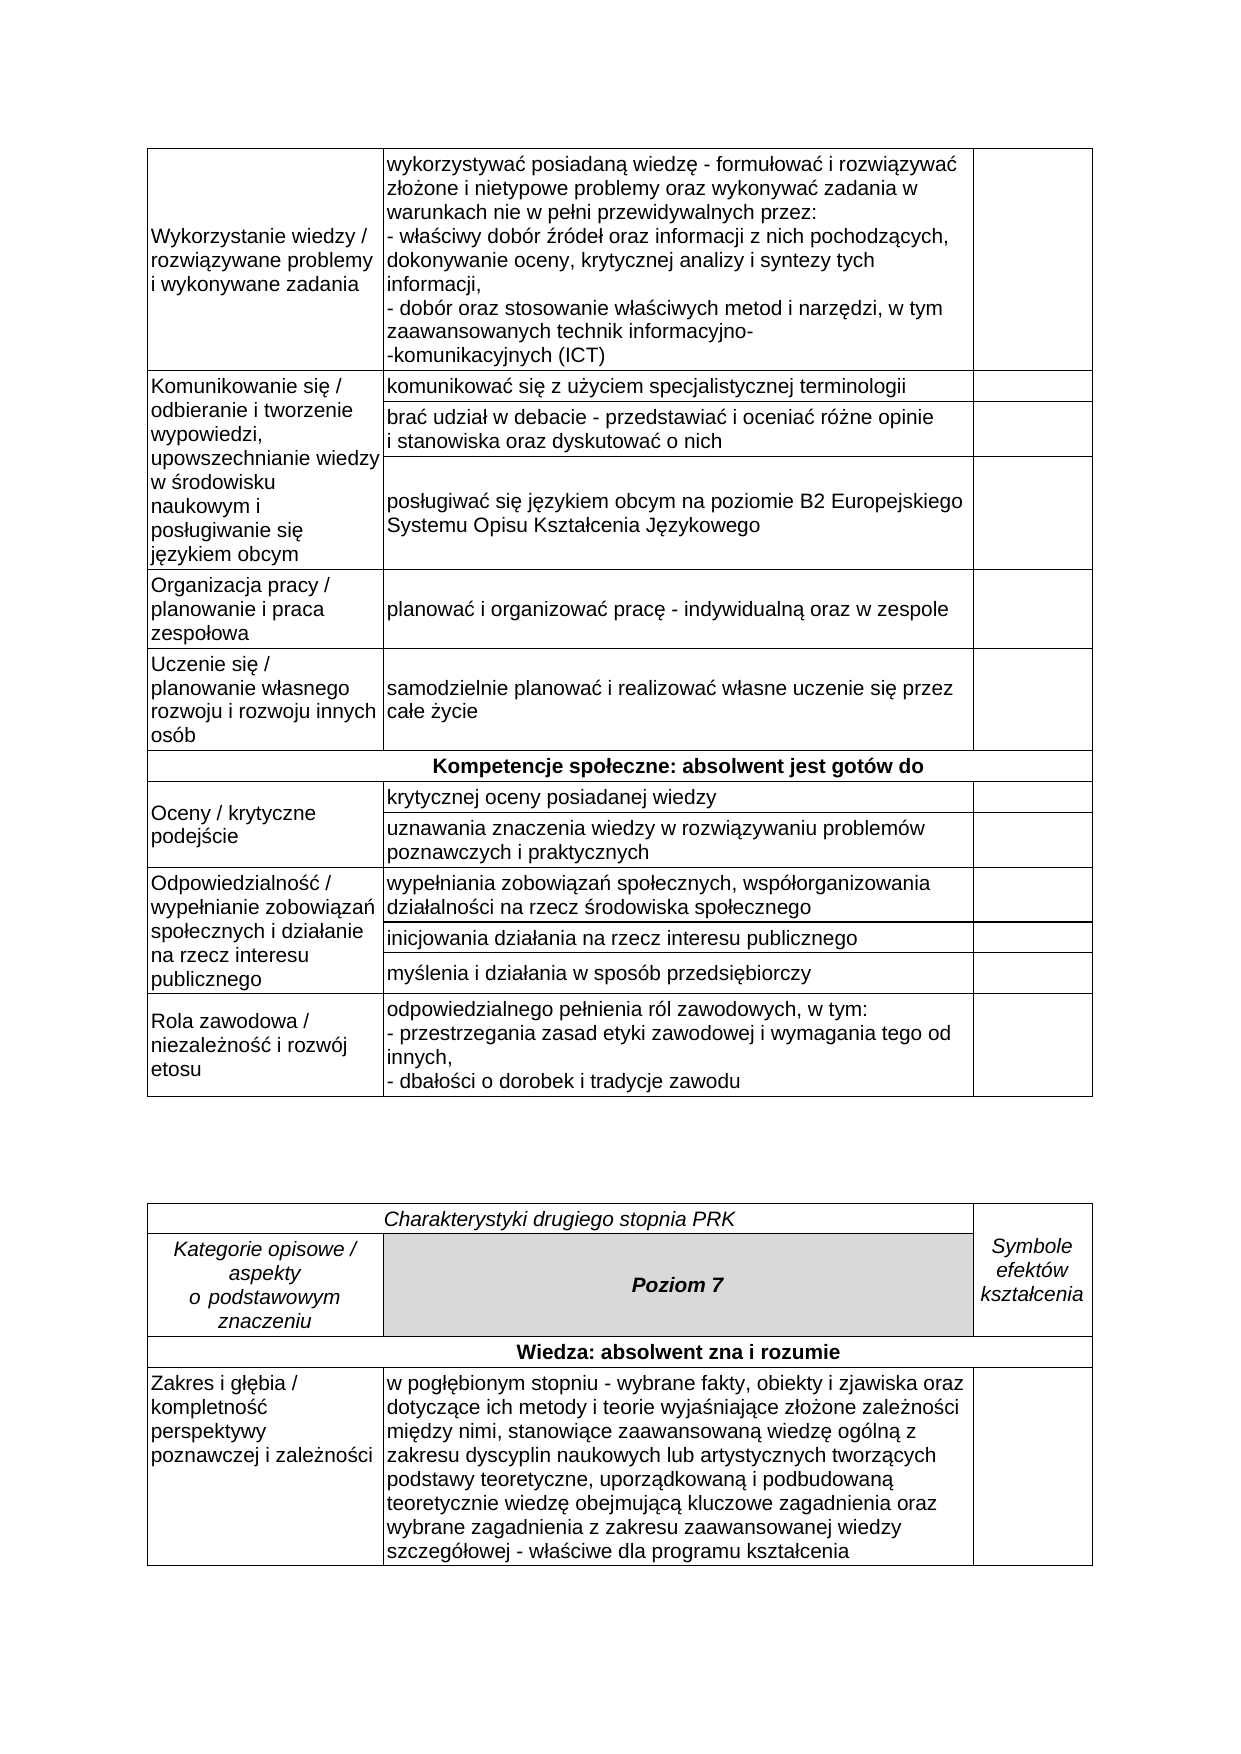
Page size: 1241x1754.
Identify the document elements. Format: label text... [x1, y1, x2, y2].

table_cell inicjowania działania na rzecz interesu publicznego [384, 923, 973, 952]
table_cell [974, 457, 1092, 569]
table_cell w pogłębionym stopniu - wybrane fakty, obiekty i zjawiska oraz dotyczące ich metody i teorie wyjaśniające złożone zależności między nimi, stanowiące zaawansowaną wiedzę ogólną z zakresu dyscyplin naukowych lub artystycznych tworzących podstawy teoretyczne, uporządkowaną i podbudowaną teoretycznie wiedzę obejmującą kluczowe zagadnienia oraz wybrane zagadnienia z zakresu zaawansowanej wiedzy szczegółowej - właściwe dla programu kształcenia [384, 1368, 973, 1565]
table_cell Wiedza: absolwent zna i rozumie [384, 1337, 973, 1367]
table_cell planować i organizować pracę - indywidualną oraz w zespole [384, 570, 973, 647]
table_cell Kategorie opisowe / aspekty o podstawowym znaczeniu [148, 1234, 383, 1336]
table_cell krytycznej oceny posiadanej wiedzy [384, 782, 973, 812]
table_cell [973, 1337, 1092, 1367]
table_cell Kompetencje społeczne: absolwent jest gotów do [384, 751, 973, 781]
table_cell komunikować się z użyciem specjalistycznej terminologii [384, 371, 973, 401]
table_cell uznawania znaczenia wiedzy w rozwiązywaniu problemów poznawczych i praktycznych [384, 813, 973, 867]
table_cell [148, 1368, 383, 1565]
table_cell [974, 953, 1092, 993]
table_cell [974, 813, 1092, 867]
table_cell myślenia i działania w sposób przedsiębiorczy [384, 953, 973, 993]
table_cell [973, 751, 1092, 781]
table_header Charakterystyki drugiego stopnia PRK [148, 1204, 973, 1233]
table_cell [974, 868, 1092, 921]
table_cell [974, 149, 1092, 370]
table_cell [974, 782, 1092, 812]
table_cell posługiwać się językiem obcym na poziomie B2 Europejskiego Systemu Opisu Kształcenia Językowego [384, 457, 973, 569]
table_cell [974, 402, 1092, 456]
table_header Symbole efektów kształcenia [974, 1204, 1092, 1336]
table_cell Wykorzystanie wiedzy / rozwiązywane problemy i wykonywane zadania [148, 149, 383, 370]
table_cell Komunikowanie się / odbieranie i tworzenie wypowiedzi, upowszechnianie wiedzy w środowisku naukowym i posługiwanie się językiem obcym [148, 371, 383, 569]
table_cell brać udział w debacie - przedstawiać i oceniać różne opinie i stanowiska oraz dyskutować o nich [384, 402, 973, 456]
table_cell samodzielnie planować i realizować własne uczenie się przez całe życie [384, 649, 973, 750]
table_cell wypełniania zobowiązań społecznych, współorganizowania działalności na rzecz środowiska społecznego [384, 868, 973, 921]
table_cell [974, 649, 1092, 750]
table_cell Rola zawodowa / niezależność i rozwój etosu [148, 994, 383, 1096]
table_cell odpowiedzialnego pełnienia ról zawodowych, w tym: - przestrzegania zasad etyki zawodowej i wymagania tego od innych, - dbałości o dorobek i tradycje zawodu [384, 994, 973, 1096]
table_cell Poziom 7 [384, 1234, 973, 1336]
table_cell Uczenie się / planowanie własnego rozwoju i rozwoju innych osób [148, 649, 383, 750]
table_cell wykorzystywać posiadaną wiedzę - formułować i rozwiązywać złożone i nietypowe problemy oraz wykonywać zadania w warunkach nie w pełni przewidywalnych przez: - właściwy dobór źródeł oraz informacji z nich pochodzących, dokonywanie oceny, krytycznej analizy i syntezy tych informacji, - dobór oraz stosowanie właściwych metod i narzędzi, w tym zaawansowanych technik informacyjno- -komunikacyjnych (ICT) [384, 149, 973, 370]
table_cell Organizacja pracy / planowanie i praca zespołowa [148, 570, 383, 647]
table_cell [974, 371, 1092, 401]
table_cell [148, 751, 384, 781]
table_cell [974, 1368, 1092, 1565]
table_cell [974, 570, 1092, 647]
table_cell [974, 994, 1092, 1096]
table_cell [974, 923, 1092, 952]
table_cell Odpowiedzialność / wypełnianie zobowiązań społecznych i działanie na rzecz interesu publicznego [148, 868, 383, 993]
table_cell Oceny / krytyczne podejście [148, 782, 383, 867]
table_cell [148, 1337, 384, 1367]
